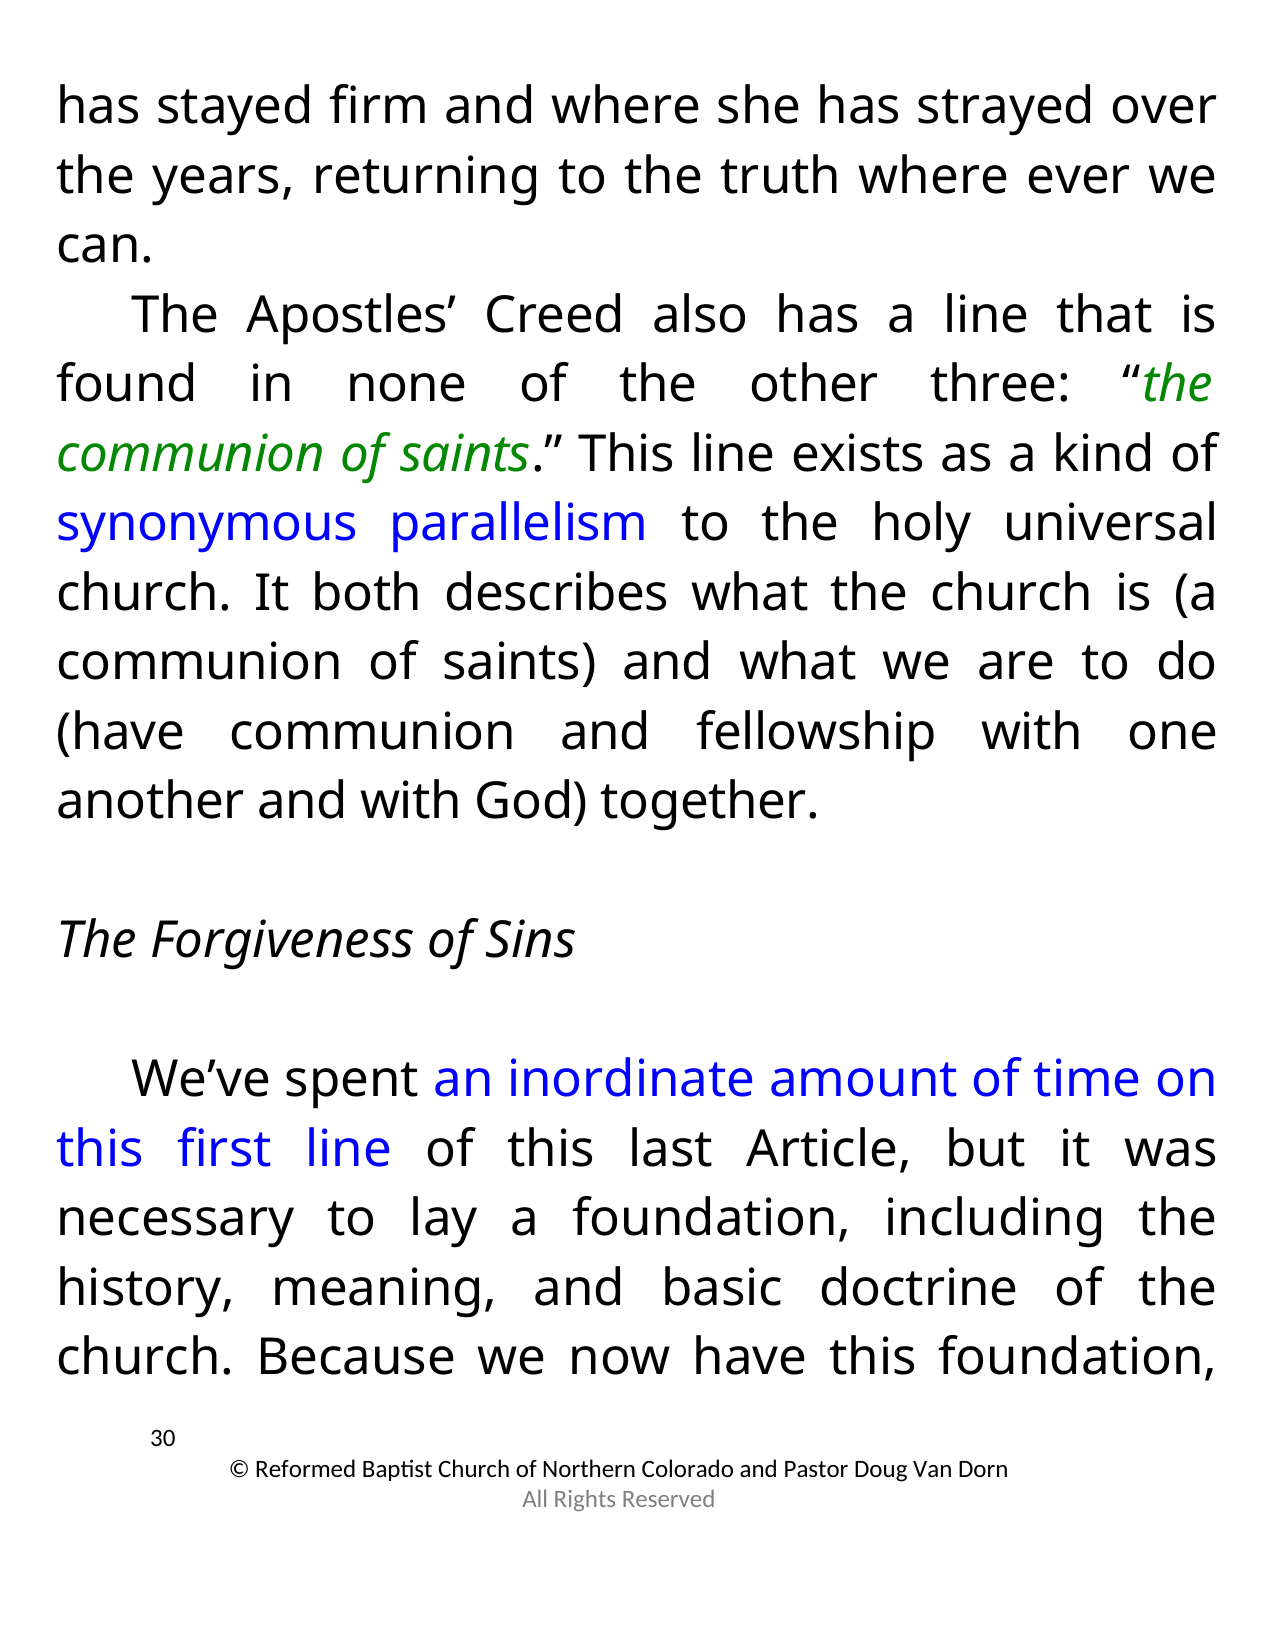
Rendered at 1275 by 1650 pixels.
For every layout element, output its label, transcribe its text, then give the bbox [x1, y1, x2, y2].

text The Forgiveness of Sins [56, 903, 1219, 973]
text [56, 69, 1219, 278]
text The Apostles’ Creed also has a line that is found in none of the other three: “the communion of saints.” This line exists as a kind of synonymous parallelism to the holy universal church. It both describes what the church is (a communion of saints) and what we are to do (have communion and fellowship with one another and with God) together. [56, 278, 1219, 834]
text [56, 1042, 1219, 1389]
